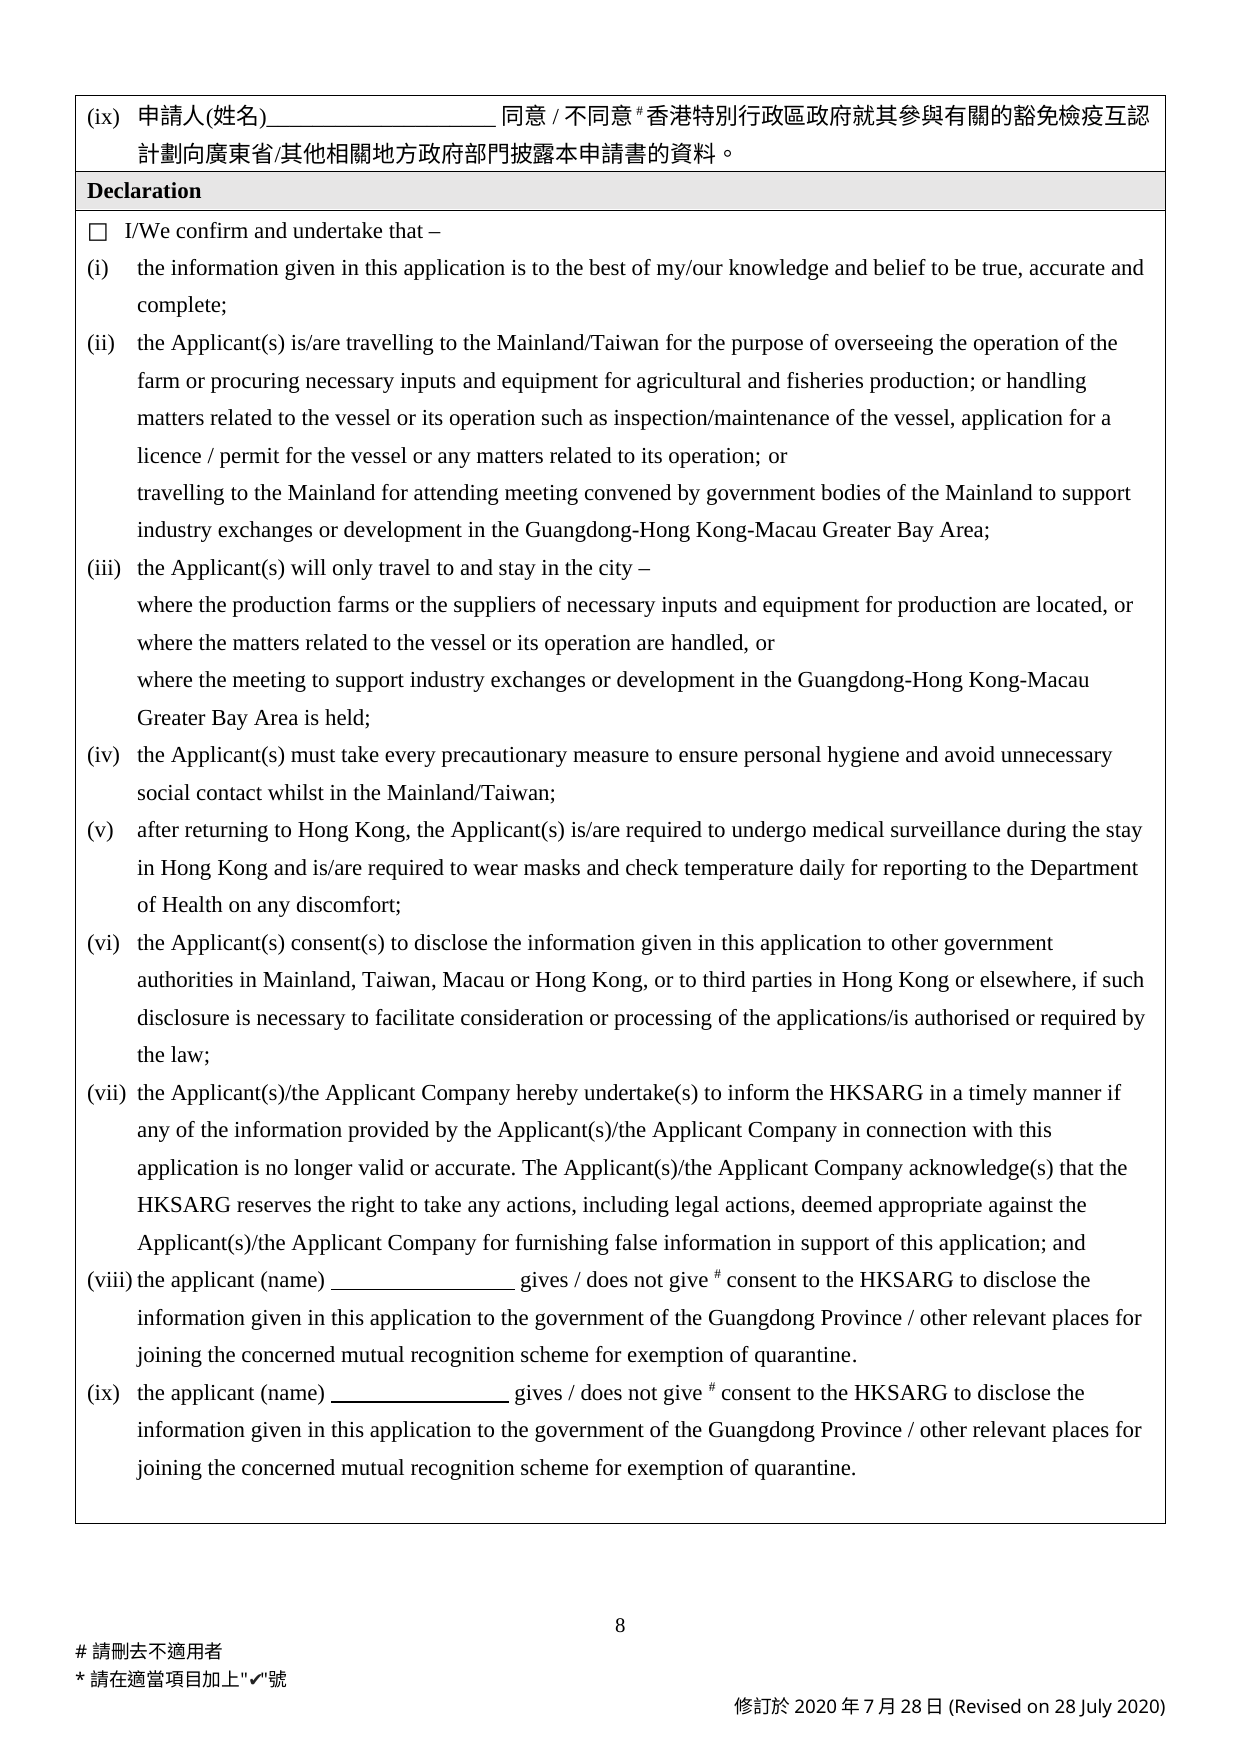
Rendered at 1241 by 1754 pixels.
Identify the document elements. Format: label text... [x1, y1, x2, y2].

table_cell I/We confirm and undertake that – the information given in this application is to the best of my/our knowledge and belief to be true, accurate and complete; the Applicant(s) is/are travelling to the Mainland/Taiwan for the purpose of overseeing the operation of the farm or procuring necessary inputs and equipment for agricultural and fisheries production; or handling matters related to the vessel or its operation such as inspection/maintenance of the vessel, application for a licence / permit for the vessel or any matters related to its operation; or travelling to the Mainland for attending meeting convened by government bodies of the Mainland to support industry exchanges or development in the Guangdong-Hong Kong-Macau Greater Bay Area; the Applicant(s) will only travel to and stay in the city – where the production farms or the suppliers of necessary inputs and equipment for production are located, or where the matters related to the vessel or its operation are handled, or where the meeting to support industry exchanges or development in the Guangdong-Hong Kong-Macau Greater Bay Area is held; the Applicant(s) must take every precautionary measure to ensure personal hygiene and avoid unnecessary social contact whilst in the Mainland/Taiwan; after returning to Hong Kong, the Applicant(s) is/are required to undergo medical surveillance during the stay in Hong Kong and is/are required to wear masks and check temperature daily for reporting to the Department of Health on any discomfort; the Applicant(s) consent(s) to disclose the information given in this application to other government authorities in Mainland, Taiwan, Macau or Hong Kong, or to third parties in Hong Kong or elsewhere, if such disclosure is necessary to facilitate consideration or processing of the applications/is authorised or required by the law; the Applicant(s)/the Applicant Company hereby undertake(s) to inform the HKSARG in a timely manner if any of the information provided by the Applicant(s)/the Applicant Company in connection with this application is no longer valid or accurate. The Applicant(s)/the Applicant Company acknowledge(s) that the HKSARG reserves the right to take any actions, including legal actions, deemed appropriate against the Applicant(s)/the Applicant Company for furnishing false information in support of this application; and the applicant (name) gives / does not give # consent to the HKSARG to disclose the information given in this application to the government of the Guangdong Province / other relevant places for joining the concerned mutual recognition scheme for exemption of quarantine. the applicant (name) gives / does not give # consent to the HKSARG to disclose the information given in this application to the government of the Guangdong Province / other relevant places for joining the concerned mutual recognition scheme for exemption of quarantine. [76, 211, 1165, 1523]
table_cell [76, 96, 1165, 171]
table_cell Declaration [76, 172, 1165, 209]
